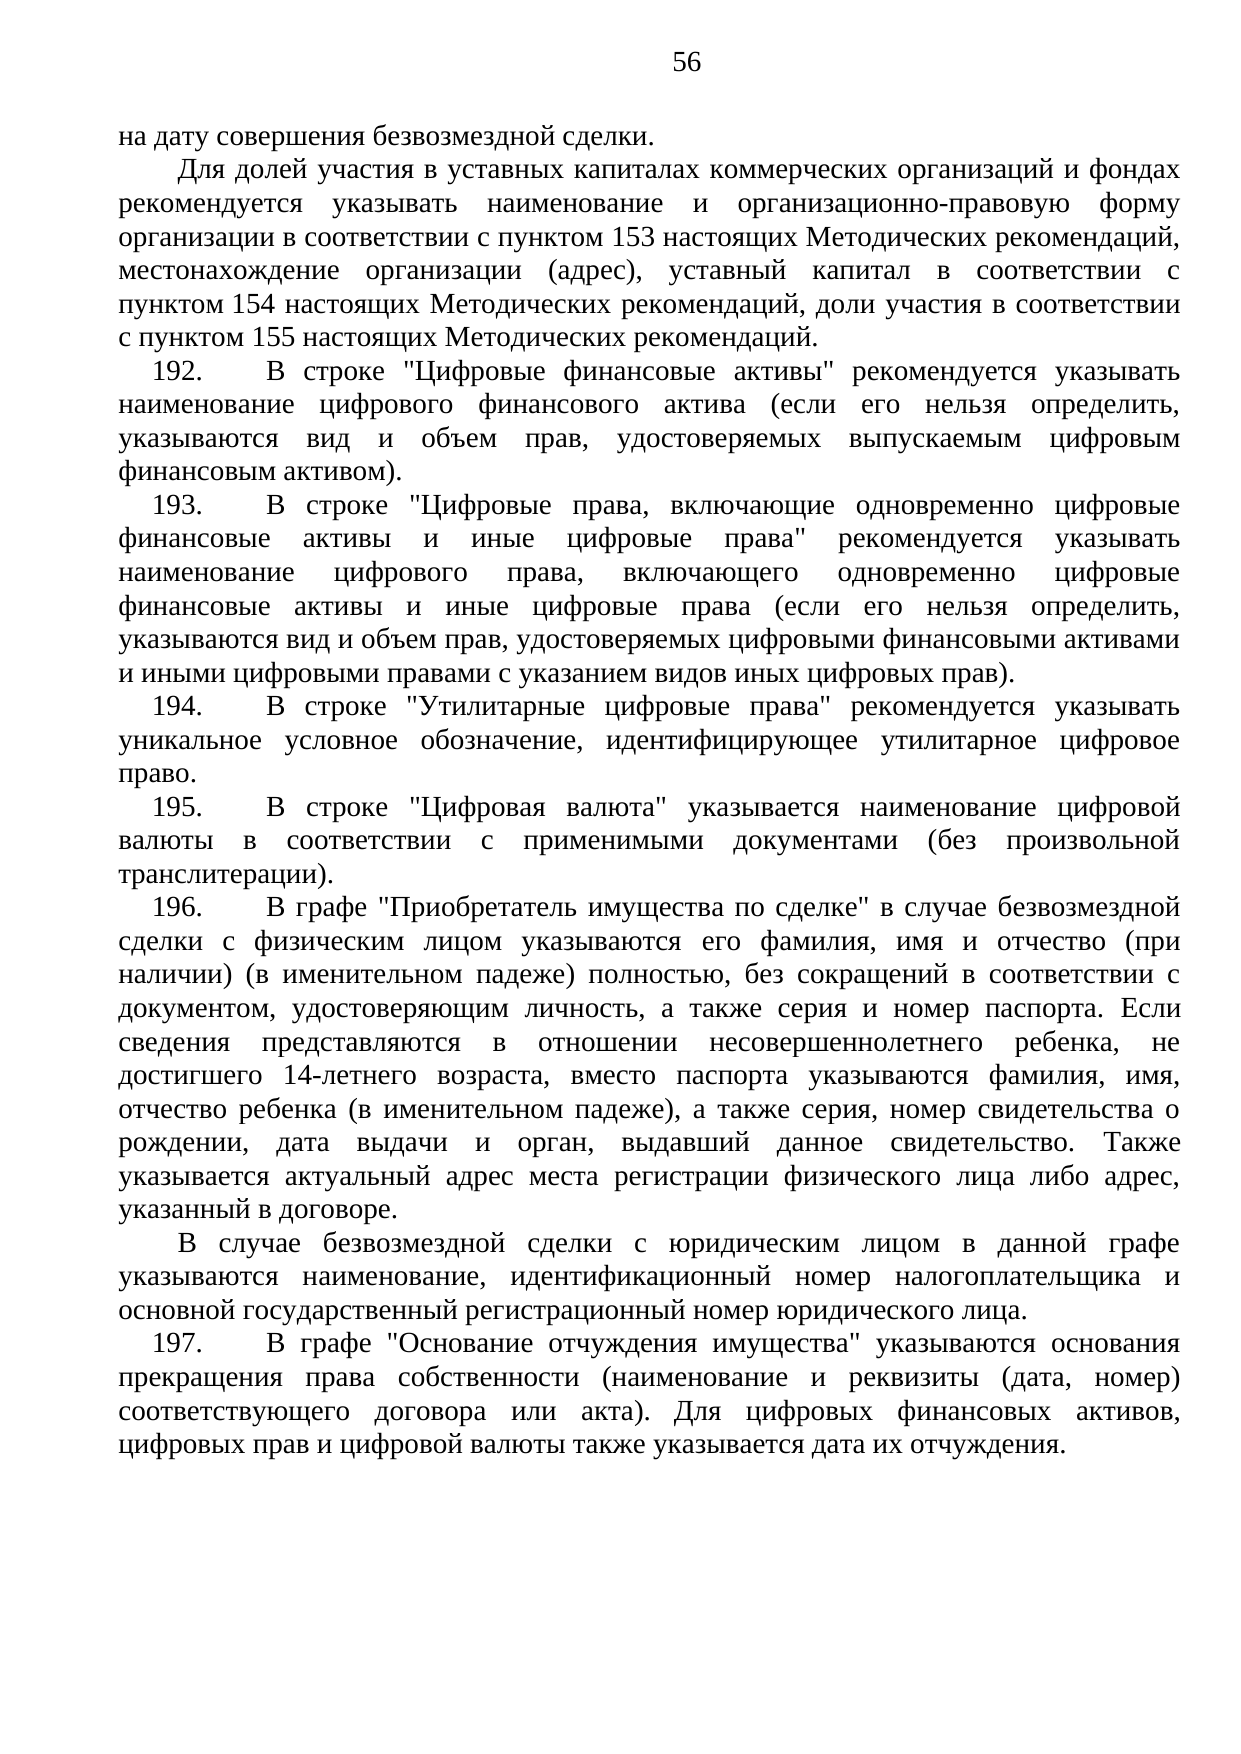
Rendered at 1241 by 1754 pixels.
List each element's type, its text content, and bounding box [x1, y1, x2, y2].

list В строке "Цифровые права, включающие одновременно цифровые финансовые активы и иные цифровые права" рекомендуется указывать наименование цифрового права, включающего одновременно цифровые финансовые активы и иные цифровые права (если его нельзя определить, указываются вид и объем прав, удостоверяемых цифровыми финансовыми активами и иными цифровыми правами с указанием видов иных цифровых прав). [118, 487, 1181, 688]
list В строке "Утилитарные цифровые права" рекомендуется указывать уникальное условное обозначение, идентифицирующее утилитарное цифровое право. [118, 688, 1181, 789]
list В строке "Цифровая валюта" указывается наименование цифровой валюты в соответствии с применимыми документами (без произвольной транслитерации). [118, 789, 1181, 889]
list В строке "Цифровые финансовые активы" рекомендуется указывать наименование цифрового финансового актива (если его нельзя определить, указываются вид и объем прав, удостоверяемых выпускаемым цифровым финансовым активом). [118, 353, 1181, 487]
list В графе "Основание отчуждения имущества" указываются основания прекращения права собственности (наименование и реквизиты (дата, номер) соответствующего договора или акта). Для цифровых финансовых активов, цифровых прав и цифровой валюты также указывается дата их отчуждения. [118, 1326, 1181, 1460]
list В графе "Приобретатель имущества по сделке" в случае безвозмездной сделки с физическим лицом указываются его фамилия, имя и отчество (при наличии) (в именительном падеже) полностью, без сокращений в соответствии с документом, удостоверяющим личность, а также серия и номер паспорта. Если сведения представляются в отношении несовершеннолетнего ребенка, не достигшего 14-летнего возраста, вместо паспорта указываются фамилия, имя, отчество ребенка (в именительном падеже), а также серия, номер свидетельства о рождении, дата выдачи и орган, выдавший данное свидетельство. Также указывается актуальный адрес места регистрации физического лица либо адрес, указанный в договоре. [118, 1124, 1181, 1225]
list В случае безвозмездной сделки с юридическим лицом в данной графе указываются наименование, идентификационный номер налогоплательщика и основной государственный регистрационный номер юридического лица. [118, 1225, 1181, 1326]
list В графе "Приобретатель имущества по сделке" в случае безвозмездной сделки с физическим лицом указываются его фамилия, имя и отчество (при наличии) (в именительном падеже) полностью, без сокращений в соответствии с документом, удостоверяющим личность, а также серия и номер паспорта. Если сведения представляются в отношении несовершеннолетнего ребенка, не достигшего 14-летнего возраста, вместо паспорта указываются фамилия, имя, отчество ребенка (в именительном падеже), а также серия, номер свидетельства о рождении, дата выдачи и орган, выдавший данное свидетельство. Также указывается актуальный адрес места регистрации физического лица либо адрес, указанный в договоре. [118, 889, 1181, 1024]
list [118, 118, 1181, 152]
list Для долей участия в уставных капиталах коммерческих организаций и фондах рекомендуется указывать наименование и организационно-правовую форму организации в соответствии с пунктом 153 настоящих Методических рекомендаций, местонахождение организации (адрес), уставный капитал в соответствии с пунктом 154 настоящих Методических рекомендаций, доли участия в соответствии с пунктом 155 настоящих Методических рекомендаций. [118, 152, 1181, 353]
